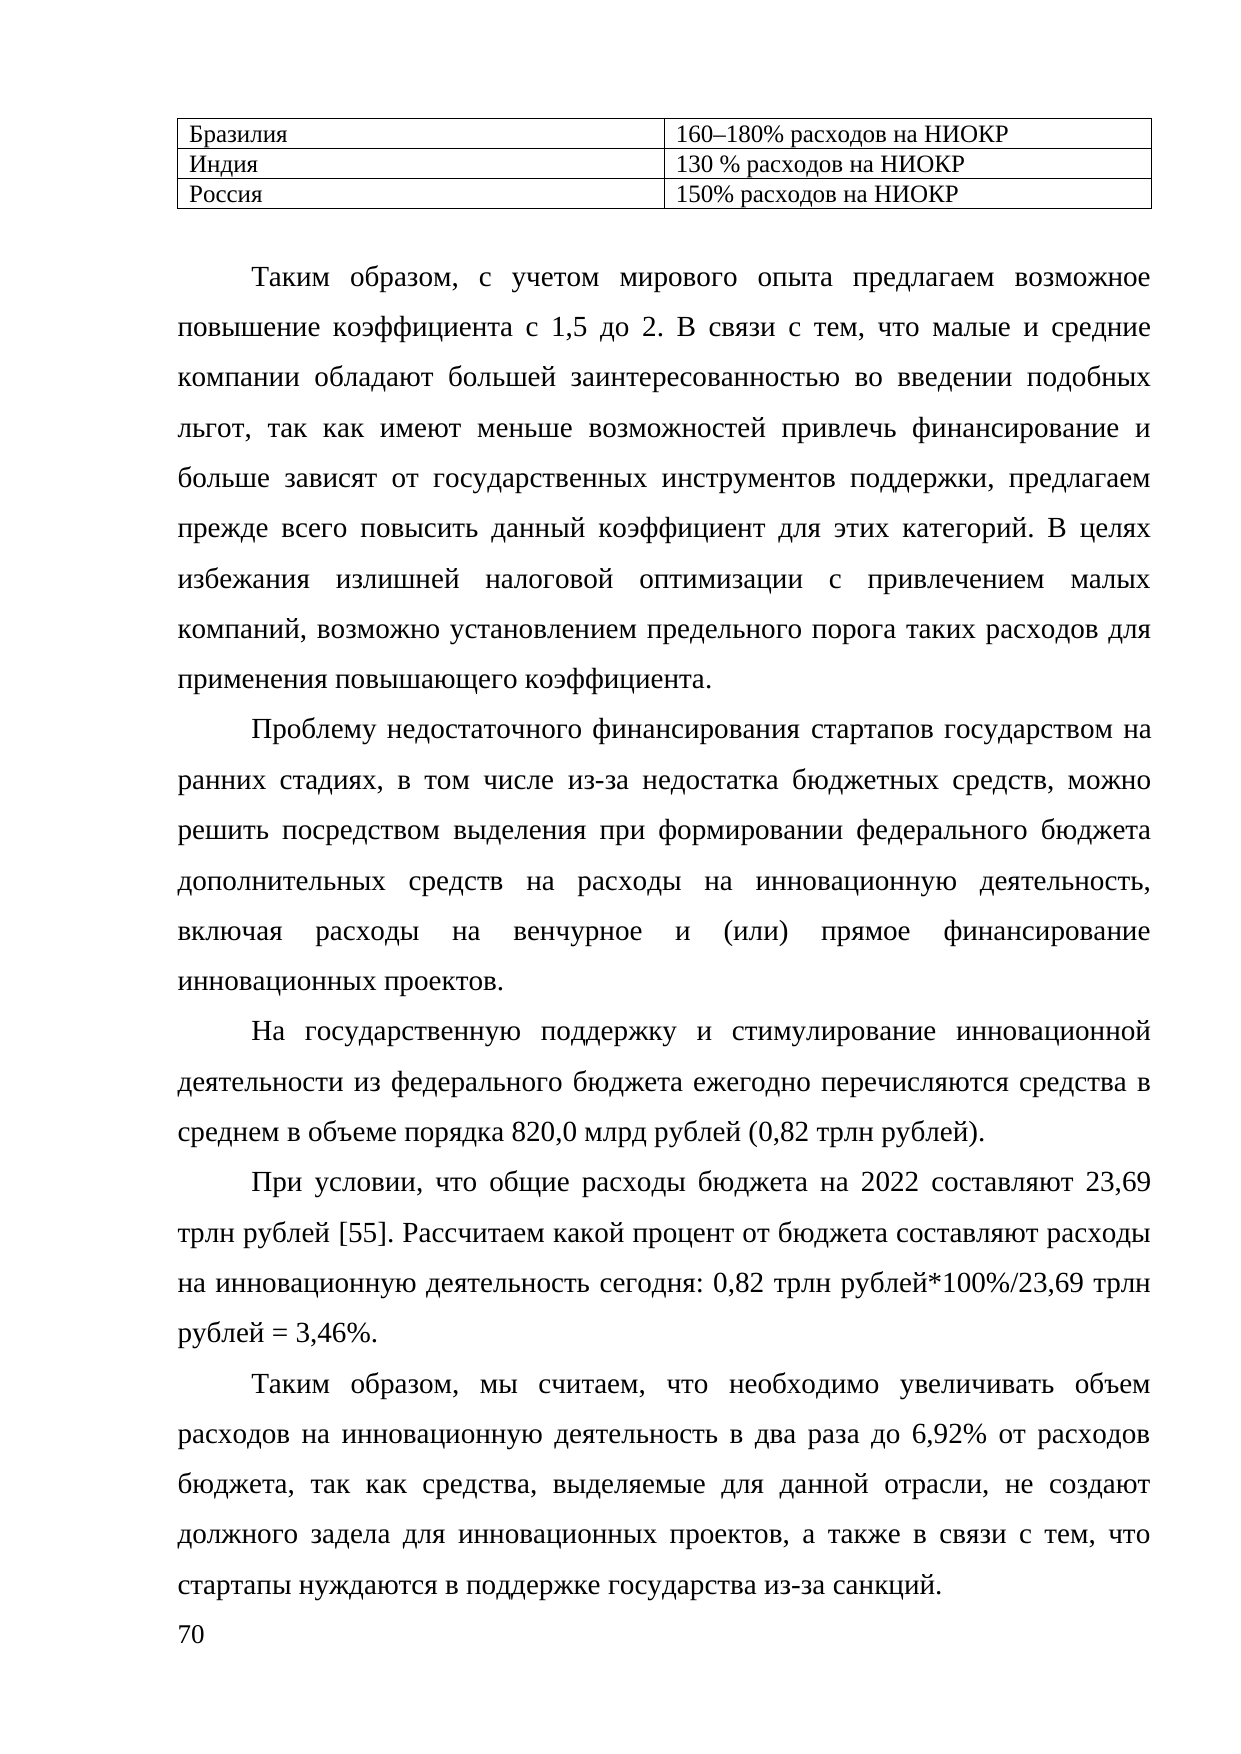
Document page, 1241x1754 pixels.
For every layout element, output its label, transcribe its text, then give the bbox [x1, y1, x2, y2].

text При условии, что общие расходы бюджета на 2022 составляют 23,69 трлн рублей [55]. Рассчитаем какой процент от бюджета составляют расходы на инновационную деятельность сегодня: 0,82 трлн рублей*100%/23,69 трлн рублей = 3,46%. [177, 1164, 1152, 1265]
text Таким образом, с учетом мирового опыта предлагаем возможное повышение коэффициента с 1,5 до 2. В связи с тем, что малые и средние компании обладают большей заинтересованностью во введении подобных льгот, так как имеют меньше возможностей привлечь финансирование и больше зависят от государственных инструментов поддержки, предлагаем прежде всего повысить данный коэффициент для этих категорий. В целях избежания излишней налоговой оптимизации с привлечением малых компаний, возможно установлением предельного порога таких расходов для применения повышающего коэффициента. [177, 259, 1152, 695]
table_cell Индия [178, 149, 664, 178]
text Таким образом, мы считаем, что необходимо увеличивать объем расходов на инновационную деятельность в два раза до 6,92% от расходов бюджета, так как средства, выделяемые для данной отрасли, не создают должного задела для инновационных проектов, а также в связи с тем, что стартапы нуждаются в поддержке государства из-за санкций. [177, 1366, 1152, 1601]
table_cell 150% расходов на НИОКР [665, 179, 1151, 207]
table_cell Бразилия [178, 119, 664, 148]
table_cell 160–180% расходов на НИОКР [665, 119, 1151, 148]
table_cell Россия [178, 179, 664, 207]
text При условии, что общие расходы бюджета на 2022 составляют 23,69 трлн рублей [55]. Рассчитаем какой процент от бюджета составляют расходы на инновационную деятельность сегодня: 0,82 трлн рублей*100%/23,69 трлн рублей = 3,46%. [177, 1299, 1152, 1349]
text На государственную поддержку и стимулирование инновационной деятельности из федерального бюджета ежегодно перечисляются средства в среднем в объеме порядка 820,0 млрд рублей (0,82 трлн рублей). [177, 1013, 1152, 1064]
text Проблему недостаточного финансирования стартапов государством на ранних стадиях, в том числе из-за недостатка бюджетных средств, можно решить посредством выделения при формировании федерального бюджета дополнительных средств на расходы на инновационную деятельность, включая расходы на венчурное и (или) прямое финансирование инновационных проектов. [177, 712, 1152, 997]
table_cell 130 % расходов на НИОКР [665, 149, 1151, 178]
text На государственную поддержку и стимулирование инновационной деятельности из федерального бюджета ежегодно перечисляются средства в среднем в объеме порядка 820,0 млрд рублей (0,82 трлн рублей). [177, 1097, 1152, 1148]
